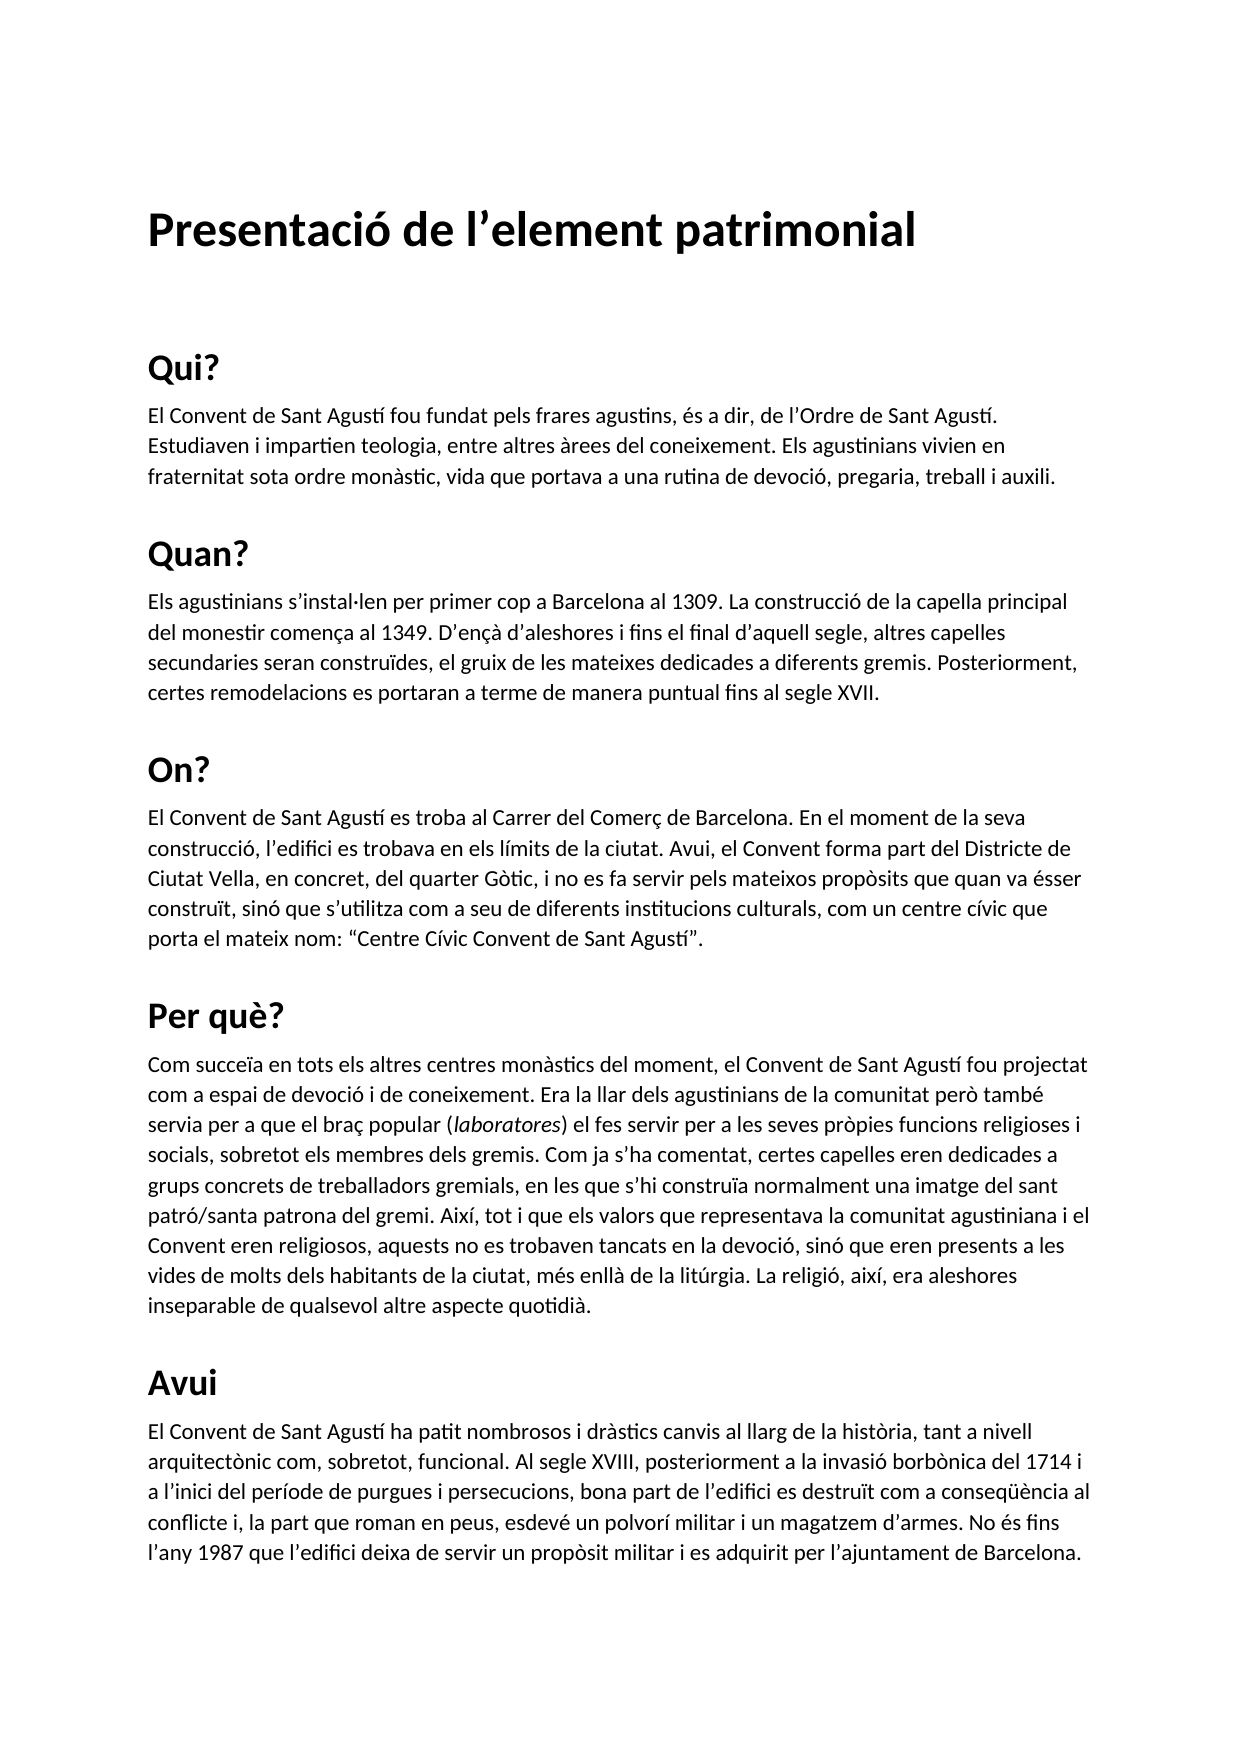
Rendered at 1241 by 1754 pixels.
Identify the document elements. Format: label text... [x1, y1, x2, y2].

subtitle Avui [148, 1359, 1093, 1405]
text Els agustinians s’instal·len per primer cop a Barcelona al 1309. La construcció de la capella principal del monestir comença al 1349. D’ençà d’aleshores i fins el final d’aquell segle, altres capelles secundaries seran construïdes, el gruix de les mateixes dedicades a diferents gremis. Posteriorment, certes remodelacions es portaran a terme de manera puntual fins al segle XVII. [148, 587, 1093, 706]
subtitle Qui? [148, 344, 1093, 389]
text El Convent de Sant Agustí es troba al Carrer del Comerç de Barcelona. En el moment de la seva construcció, l’edifici es trobava en els límits de la ciutat. Avui, el Convent forma part del Districte de Ciutat Vella, en concret, del quarter Gòtic, i no es fa servir pels mateixos propòsits que quan va ésser construït, sinó que s’utilitza com a seu de diferents institucions culturals, com un centre cívic que porta el mateix nom: “Centre Cívic Convent de Sant Agustí”. [148, 803, 1093, 952]
subtitle On? [148, 746, 1093, 792]
subtitle Presentació de l’element patrimonial [148, 198, 1093, 259]
subtitle Per què? [148, 992, 1093, 1038]
text Com succeïa en tots els altres centres monàstics del moment, el Convent de Sant Agustí fou projectat com a espai de devoció i de coneixement. Era la llar dels agustinians de la comunitat però també servia per a que el braç popular (laboratores) el fes servir per a les seves pròpies funcions religioses i socials, sobretot els membres dels gremis. Com ja s’ha comentat, certes capelles eren dedicades a grups concrets de treballadors gremials, en les que s’hi construïa normalment una imatge del sant patró/santa patrona del gremi. Així, tot i que els valors que representava la comunitat agustiniana i el Convent eren religiosos, aquests no es trobaven tancats en la devoció, sinó que eren presents a les vides de molts dels habitants de la ciutat, més enllà de la litúrgia. La religió, així, era aleshores inseparable de qualsevol altre aspecte quotidià. [148, 1050, 1093, 1319]
text El Convent de Sant Agustí fou fundat pels frares agustins, és a dir, de l’Ordre de Sant Agustí. Estudiaven i impartien teologia, entre altres àrees del coneixement. Els agustinians vivien en fraternitat sota ordre monàstic, vida que portava a una rutina de devoció, pregaria, treball i auxili. [148, 401, 1093, 490]
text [148, 1417, 1093, 1566]
subtitle Quan? [148, 529, 1093, 575]
